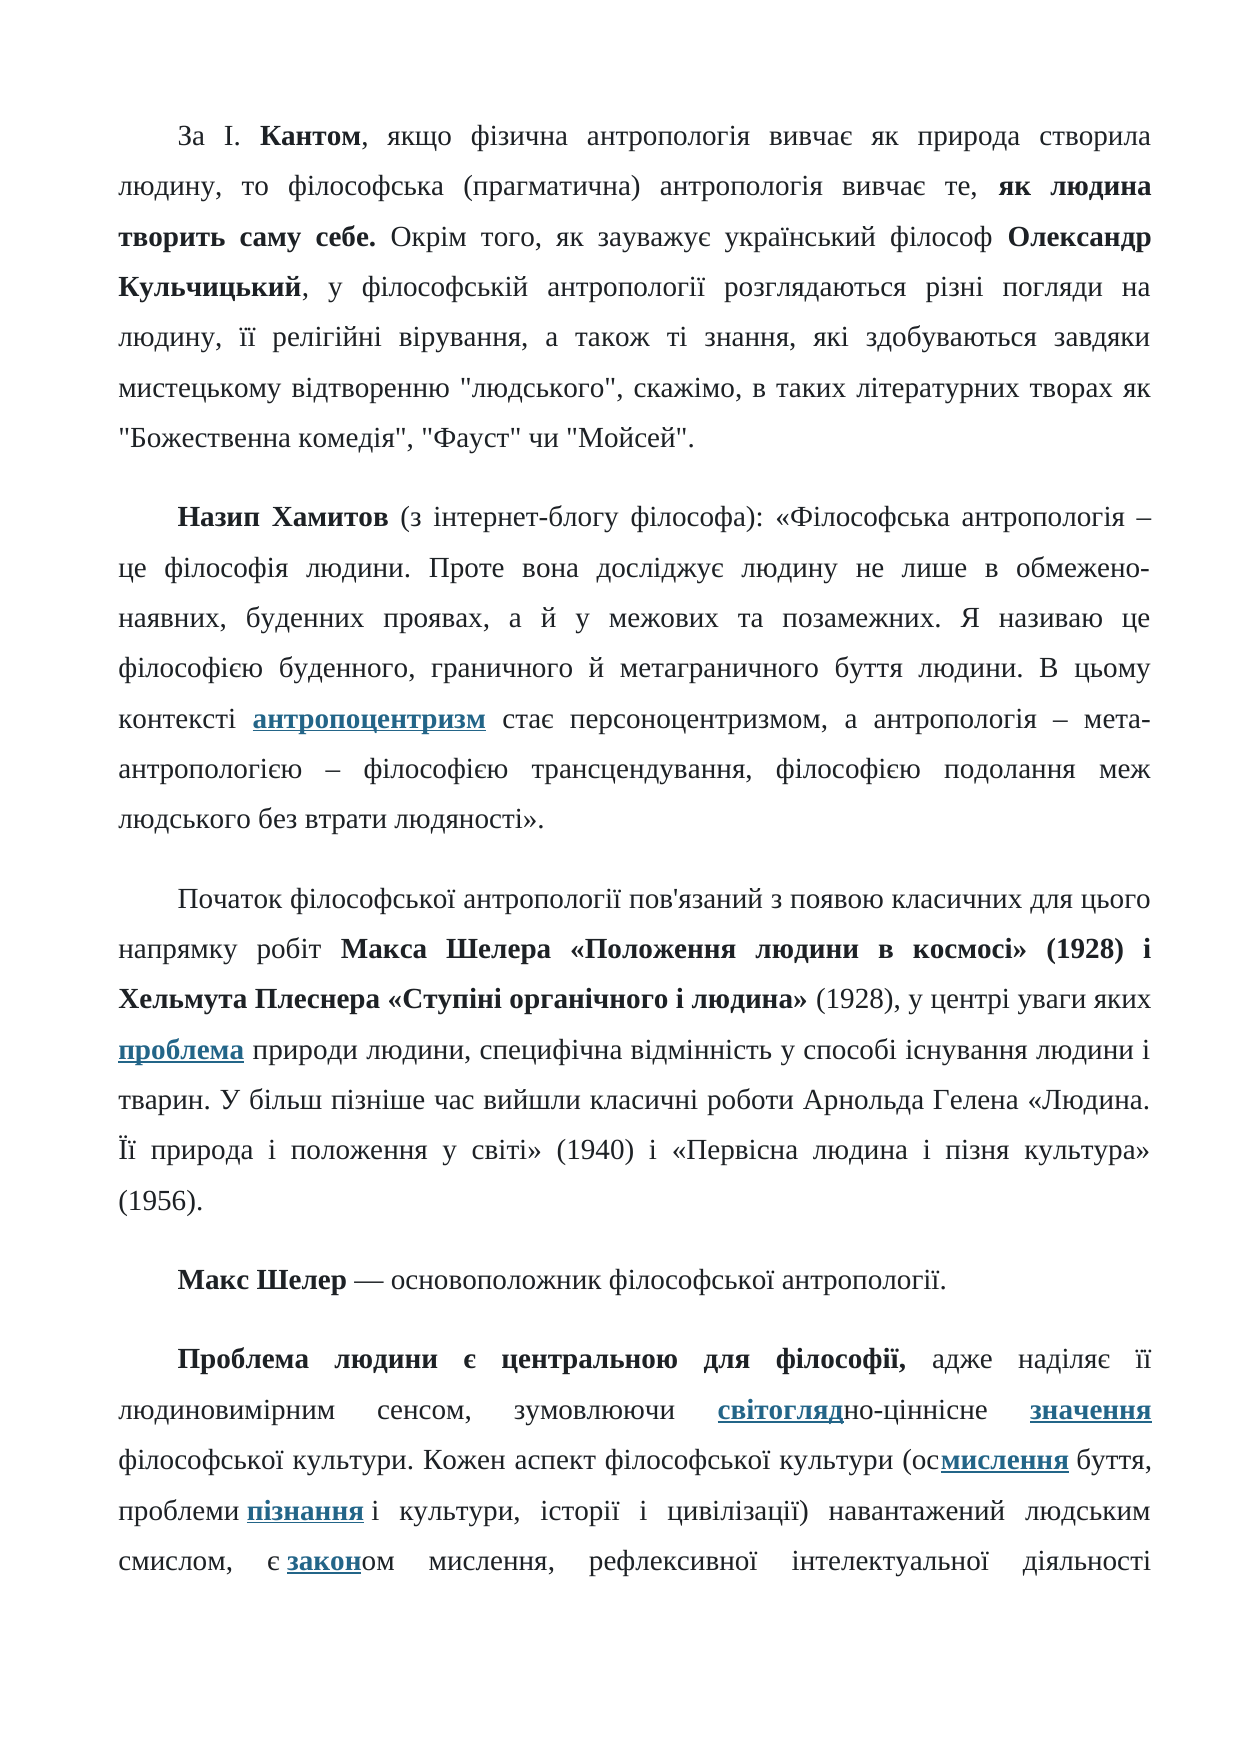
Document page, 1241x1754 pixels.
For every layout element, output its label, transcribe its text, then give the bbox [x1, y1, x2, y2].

text Назип Хамитов (з інтернет-блогу філософа): «Філософська антропологія – це філософія людини. Проте вона досліджує людину не лише в обмежено-наявних, буденних проявах, а й у межових та позамежних. Я називаю це філософією буденного, граничного й метаграничного буття людини. В цьому контексті антропоцентризм стає персоноцентризмом, а антропологія – мета-антропологією – філософією трансцендування, філософією подолання меж людського без втрати людяності». [118, 499, 1152, 835]
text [118, 1342, 1152, 1576]
text За І. Кантом, якщо фізична антропологія вивчає як природа створила людину, то філософська (прагматична) антропологія вивчає те, як людина творить саму себе. Окрім того, як зауважує український філософ Олександр Кульчицький, у філософській антропології розглядаються різні погляди на людину, її релігійні вірування, а також ті знання, які здобуваються завдяки мистецькому відтворенню "людського", скажімо, в таких літературних творах як "Божественна комедія", "Фауст" чи "Мойсей". [118, 118, 1152, 453]
text Початок філософської антропології пов'язаний з появою класичних для цього напрямку робіт Макса Шелера «Положення людини в космосі» (1928) і Хельмута Плеснера «Ступіні органічного і людина» (1928), у центрі уваги яких проблема природи людини, специфічна відмінність у способі існування людини і тварин. У більш пізніше час вийшли класичні роботи Арнольда Гелена «Людина. Її природа і положення у світі» (1940) і «Первісна людина і пізня культура» (1956). [118, 881, 1152, 1216]
text Макс Шелер — основоположник філософської антропології. [118, 1262, 1152, 1296]
